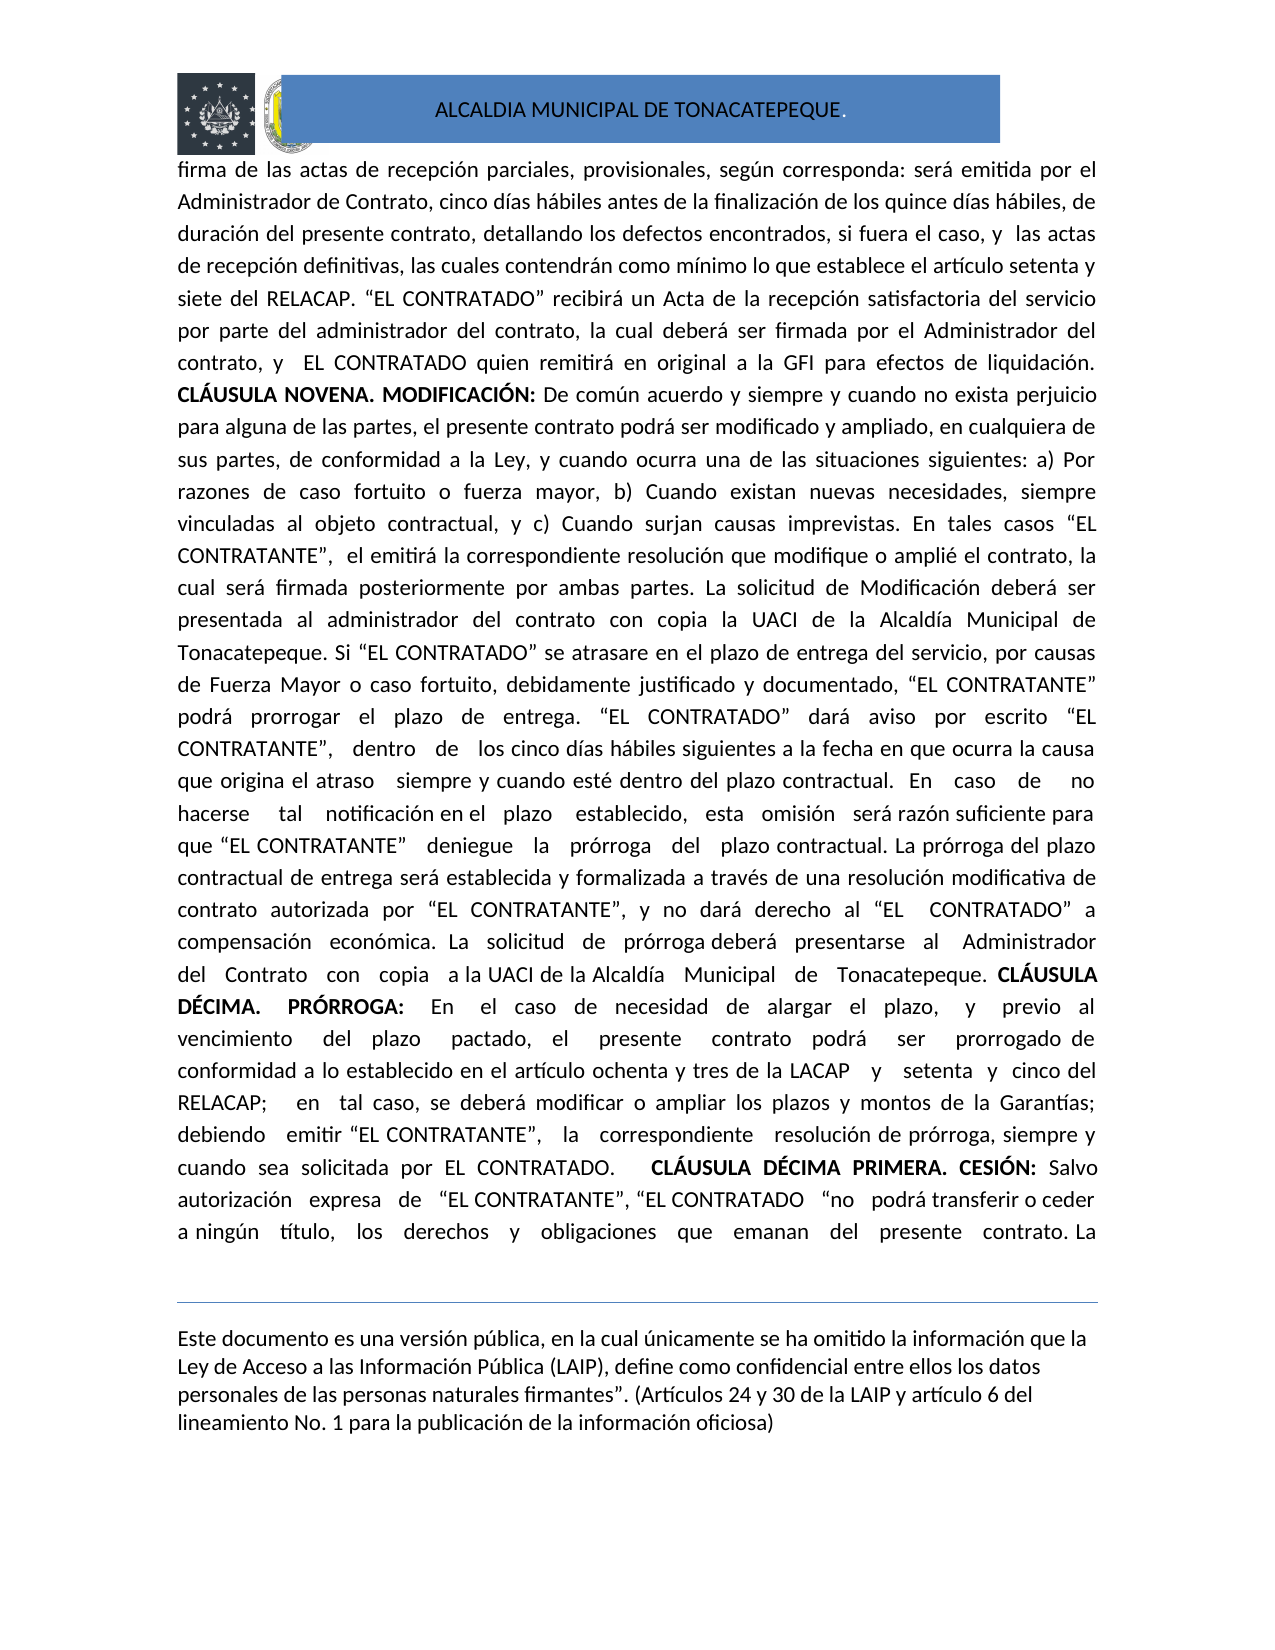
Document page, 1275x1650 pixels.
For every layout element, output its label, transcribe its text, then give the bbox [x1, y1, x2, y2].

picture [177, 73, 329, 155]
